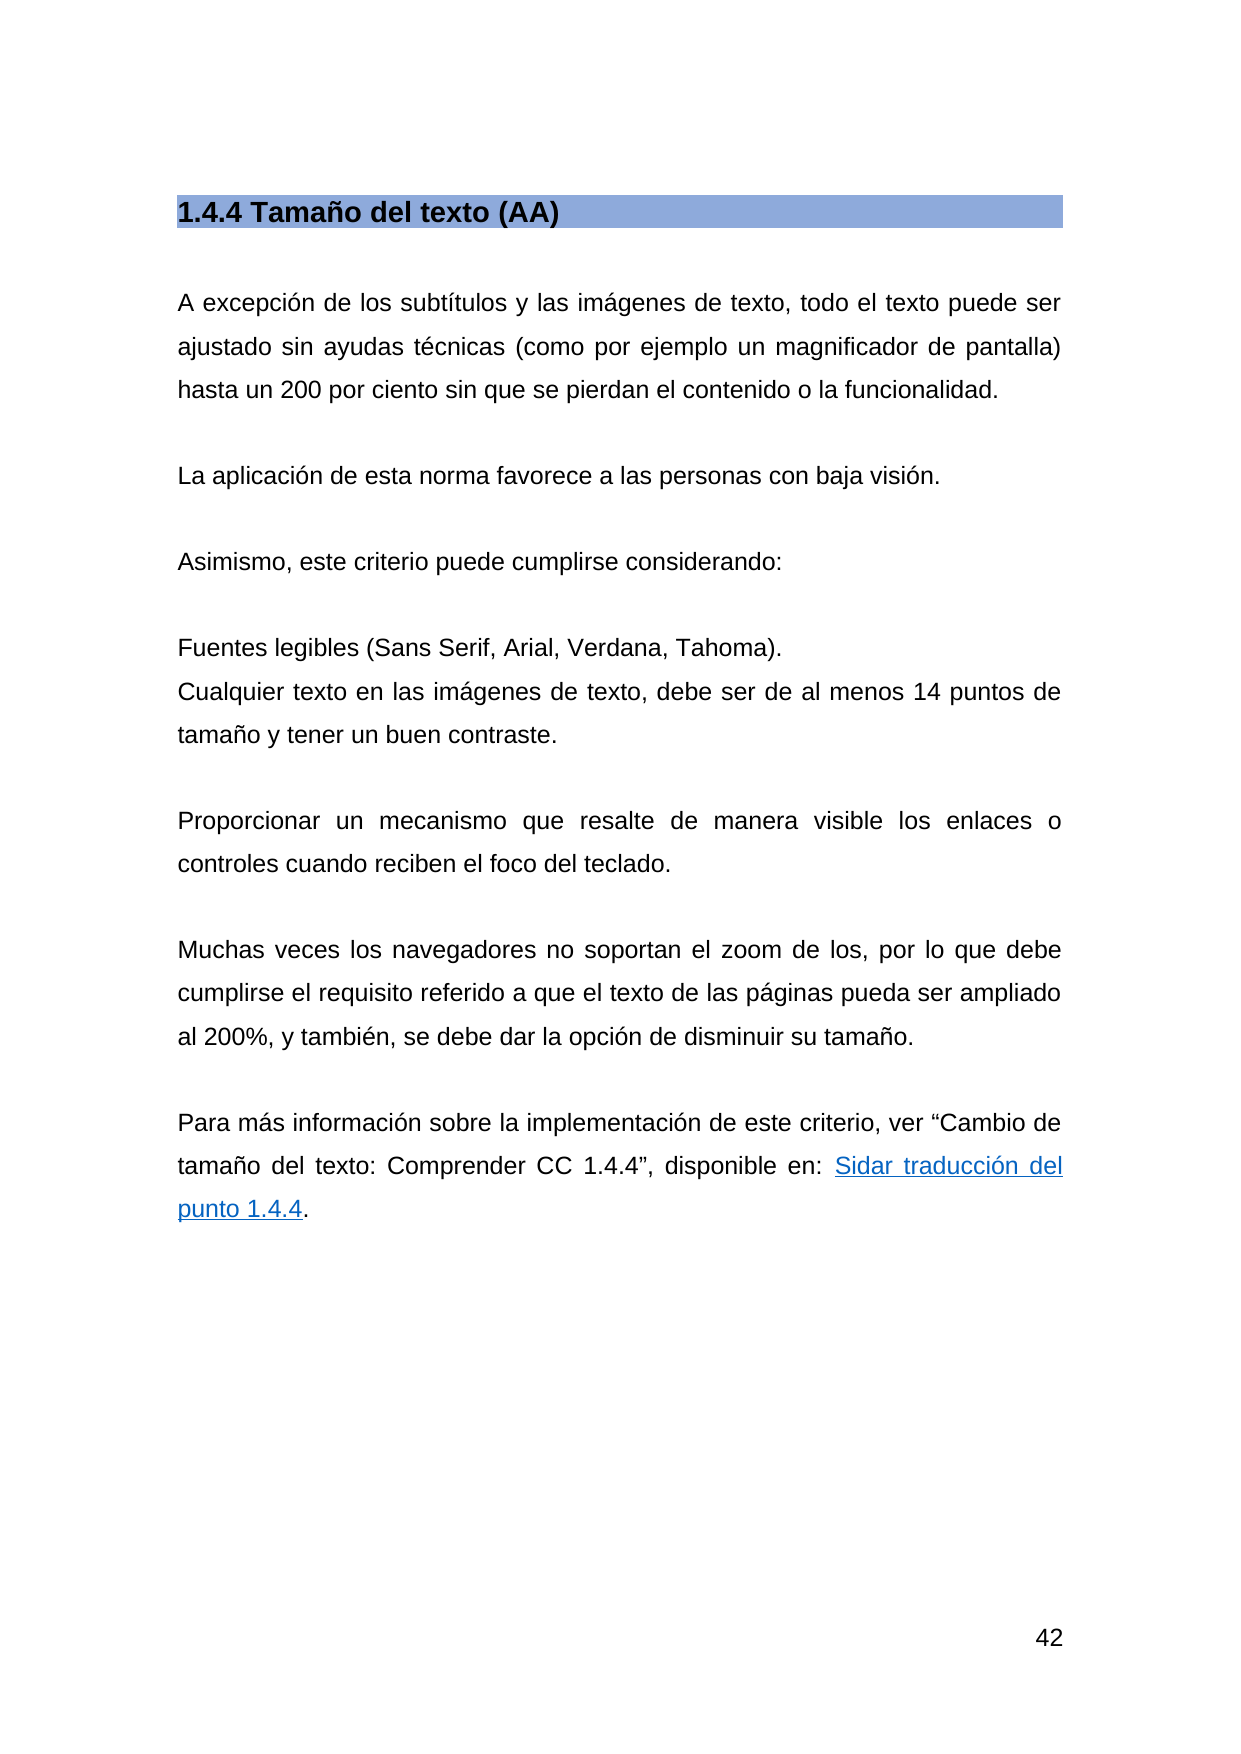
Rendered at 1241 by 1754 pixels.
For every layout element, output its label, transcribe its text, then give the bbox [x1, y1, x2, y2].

text A excepción de los subtítulos y las imágenes de texto, todo el texto puede ser ajustado sin ayudas técnicas (como por ejemplo un magnificador de pantalla) hasta un 200 por ciento sin que se pierdan el contenido o la funcionalidad. [177, 288, 1063, 403]
text Muchas veces los navegadores no soportan el zoom de los, por lo que debe cumplirse el requisito referido a que el texto de las páginas pueda ser ampliado al 200%, y también, se debe dar la opción de disminuir su tamaño. [177, 935, 1063, 1050]
text Proporcionar un mecanismo que resalte de manera visible los enlaces o controles cuando reciben el foco del teclado. [177, 806, 1063, 878]
text Asimismo, este criterio puede cumplirse considerando: [177, 547, 1063, 576]
text Para más información sobre la implementación de este criterio, ver “Cambio de tamaño del texto: Comprender CC 1.4.4”, disponible en: Sidar traducción del punto 1.4.4. [177, 1108, 1063, 1223]
subtitle 1.4.4 Tamaño del texto (AA) [177, 195, 1063, 228]
text Fuentes legibles (Sans Serif, Arial, Verdana, Tahoma). [177, 633, 1063, 662]
text La aplicación de esta norma favorece a las personas con baja visión. [177, 461, 1063, 489]
text Cualquier texto en las imágenes de texto, debe ser de al menos 14 puntos de tamaño y tener un buen contraste. [177, 676, 1063, 748]
